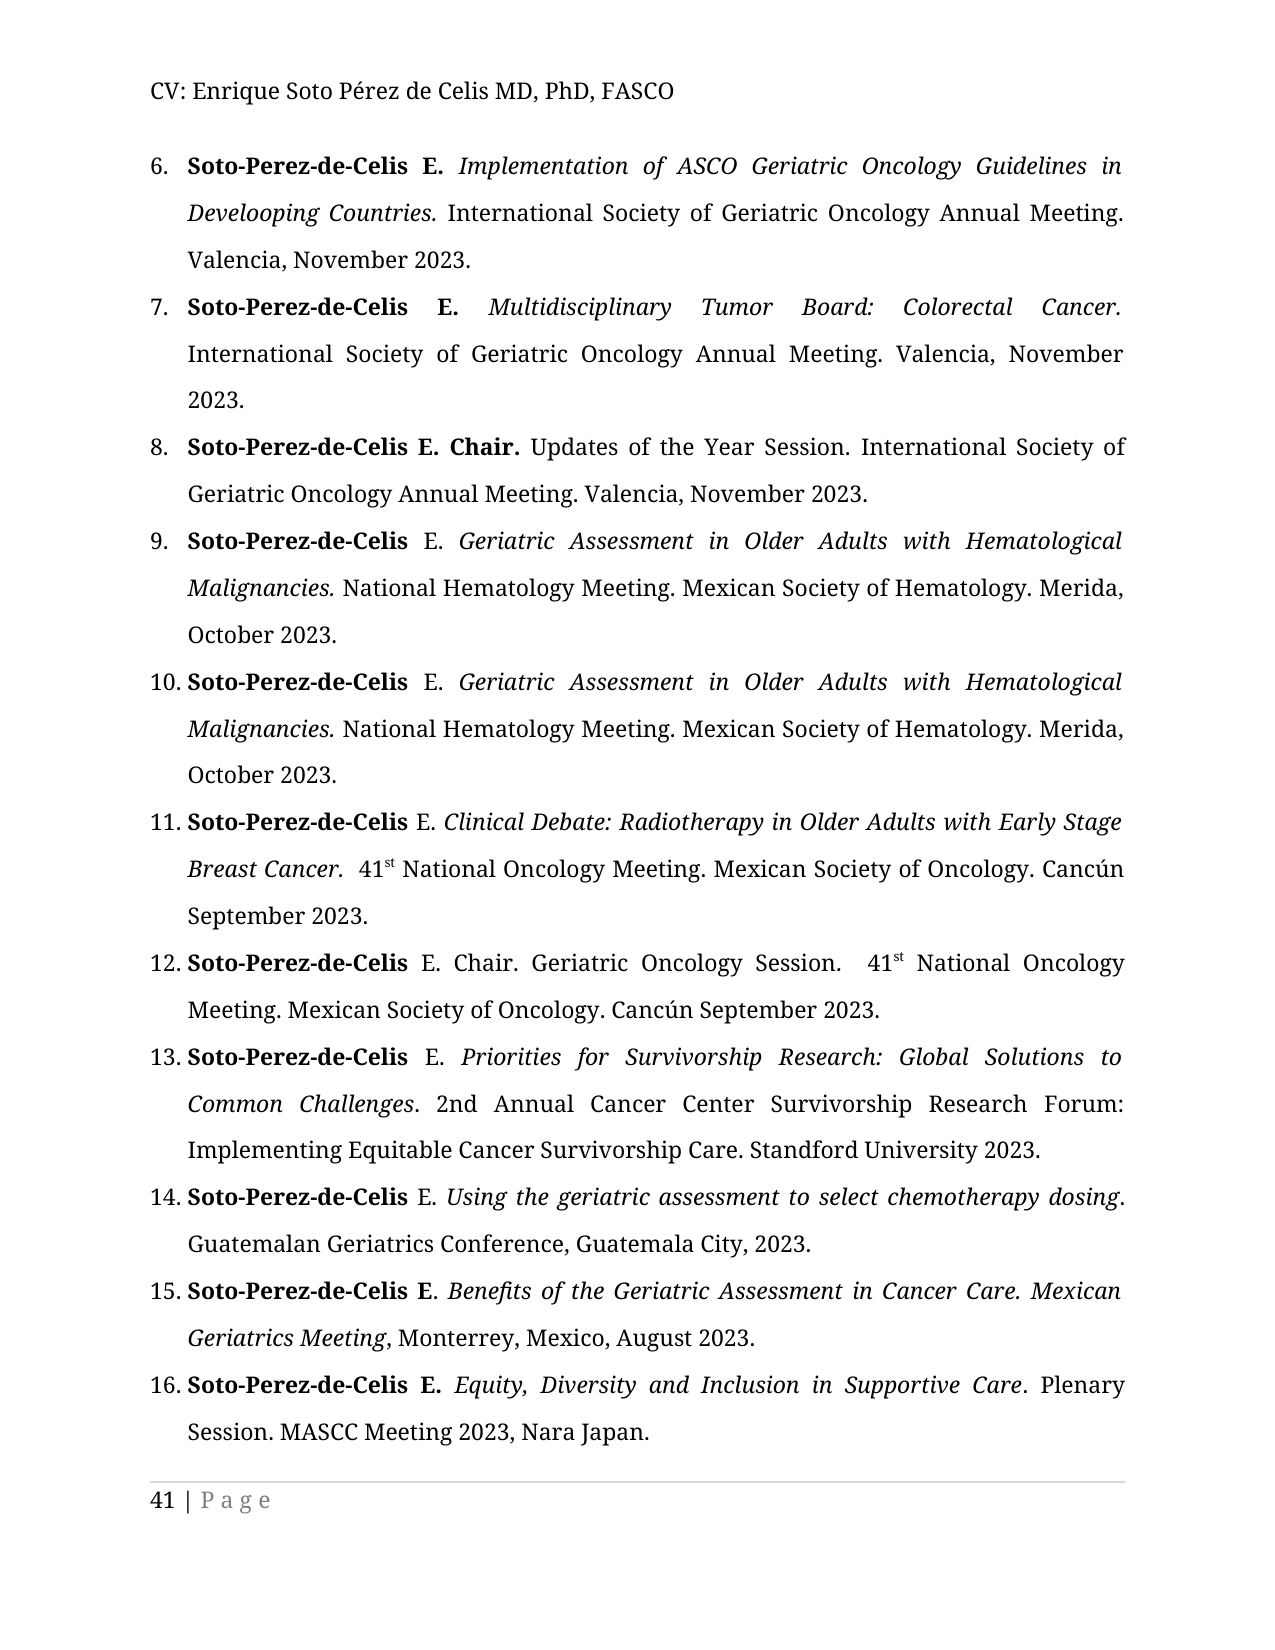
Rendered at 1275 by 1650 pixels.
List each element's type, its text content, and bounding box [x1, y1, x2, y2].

list Soto-Perez-de-Celis E. Benefits of the Geriatric Assessment in Cancer Care. Mexican Geriatrics Meeting, Monterrey, Mexico, August 2023. [150, 1275, 1125, 1353]
list Soto-Perez-de-Celis E. Chair. Updates of the Year Session. International Society of Geriatric Oncology Annual Meeting. Valencia, November 2023. [150, 431, 1125, 509]
list Soto-Perez-de-Celis E. Equity, Diversity and Inclusion in Supportive Care. Plenary Session. MASCC Meeting 2023, Nara Japan. [150, 1369, 1125, 1447]
list Soto-Perez-de-Celis E. Multidisciplinary Tumor Board: Colorectal Cancer. International Society of Geriatric Oncology Annual Meeting. Valencia, November 2023. [150, 291, 1125, 416]
list Soto-Perez-de-Celis E. Priorities for Survivorship Research: Global Solutions to Common Challenges. 2nd Annual Cancer Center Survivorship Research Forum: Implementing Equitable Cancer Survivorship Care. Standford University 2023. [150, 1041, 1125, 1166]
list Soto-Perez-de-Celis E. Using the geriatric assessment to select chemotherapy dosing. Guatemalan Geriatrics Conference, Guatemala City, 2023. [150, 1181, 1125, 1259]
list Soto-Perez-de-Celis E. Clinical Debate: Radiotherapy in Older Adults with Early Stage Breast Cancer. 41st National Oncology Meeting. Mexican Society of Oncology. Cancún September 2023. [150, 806, 1125, 931]
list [150, 150, 1125, 275]
list Soto-Perez-de-Celis E. Geriatric Assessment in Older Adults with Hematological Malignancies. National Hematology Meeting. Mexican Society of Hematology. Merida, October 2023. [150, 666, 1125, 791]
list Soto-Perez-de-Celis E. Geriatric Assessment in Older Adults with Hematological Malignancies. National Hematology Meeting. Mexican Society of Hematology. Merida, October 2023. [150, 525, 1125, 650]
list Soto-Perez-de-Celis E. Chair. Geriatric Oncology Session. 41st National Oncology Meeting. Mexican Society of Oncology. Cancún September 2023. [150, 947, 1125, 1025]
